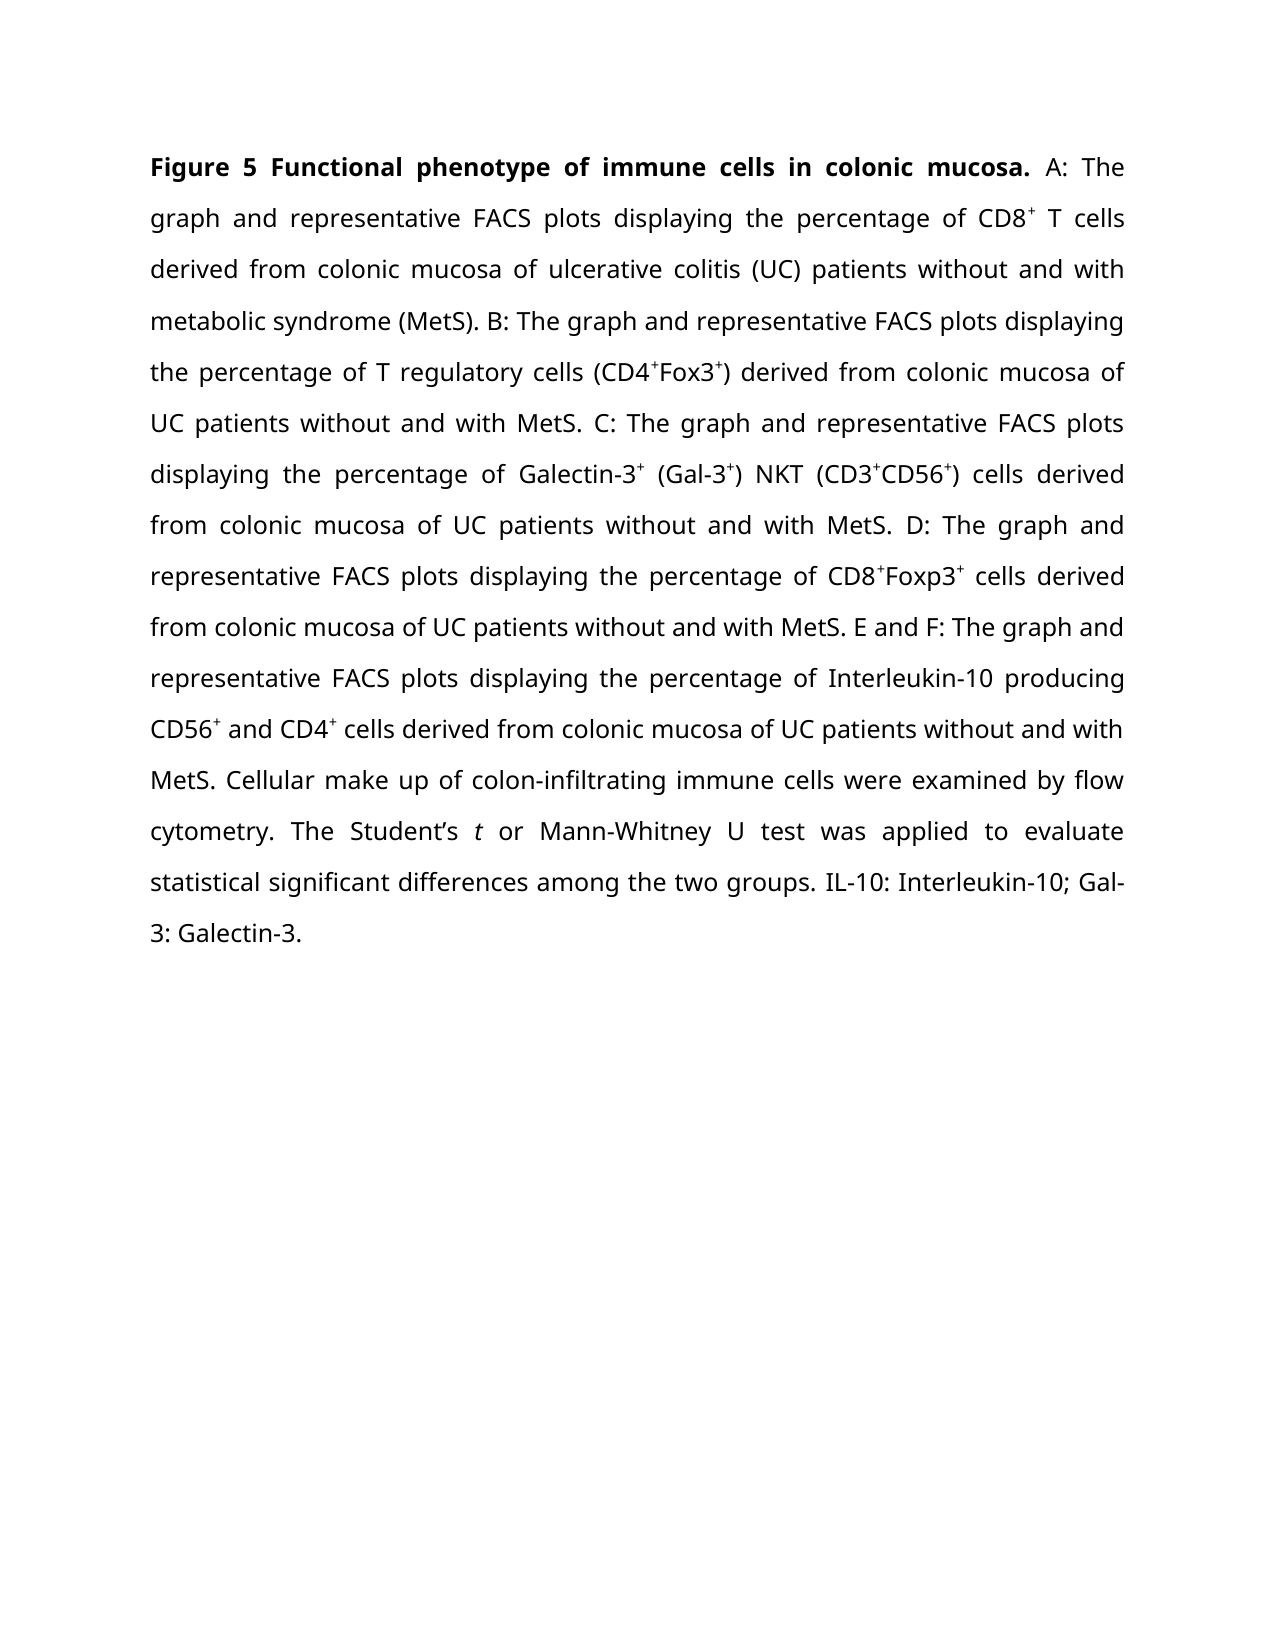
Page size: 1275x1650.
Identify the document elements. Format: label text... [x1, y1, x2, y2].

text Figure 5 Functional phenotype of immune cells in colonic mucosa. A: The graph and representative FACS plots displaying the percentage of CD8+ T cells derived from colonic mucosa of ulcerative colitis (UC) patients without and with metabolic syndrome (MetS). B: The graph and representative FACS plots displaying the percentage of T regulatory cells (CD4+Fox3+) derived from colonic mucosa of UC patients without and with MetS. C: The graph and representative FACS plots displaying the percentage of Galectin-3+ (Gal-3+) NKT (CD3+CD56+) cells derived from colonic mucosa of UC patients without and with MetS. D: The graph and representative FACS plots displaying the percentage of CD8+Foxp3+ cells derived from colonic mucosa of UC patients without and with MetS. E and F: The graph and representative FACS plots displaying the percentage of Interleukin-10 producing CD56+ and CD4+ cells derived from colonic mucosa of UC patients without and with MetS. Cellular make up of colon-infiltrating immune cells were examined by flow cytometry. The Student’s t or Mann-Whitney U test was applied to evaluate statistical significant differences among the two groups. IL-10: Interleukin-10; Gal-3: Galectin-3. [150, 150, 1125, 950]
